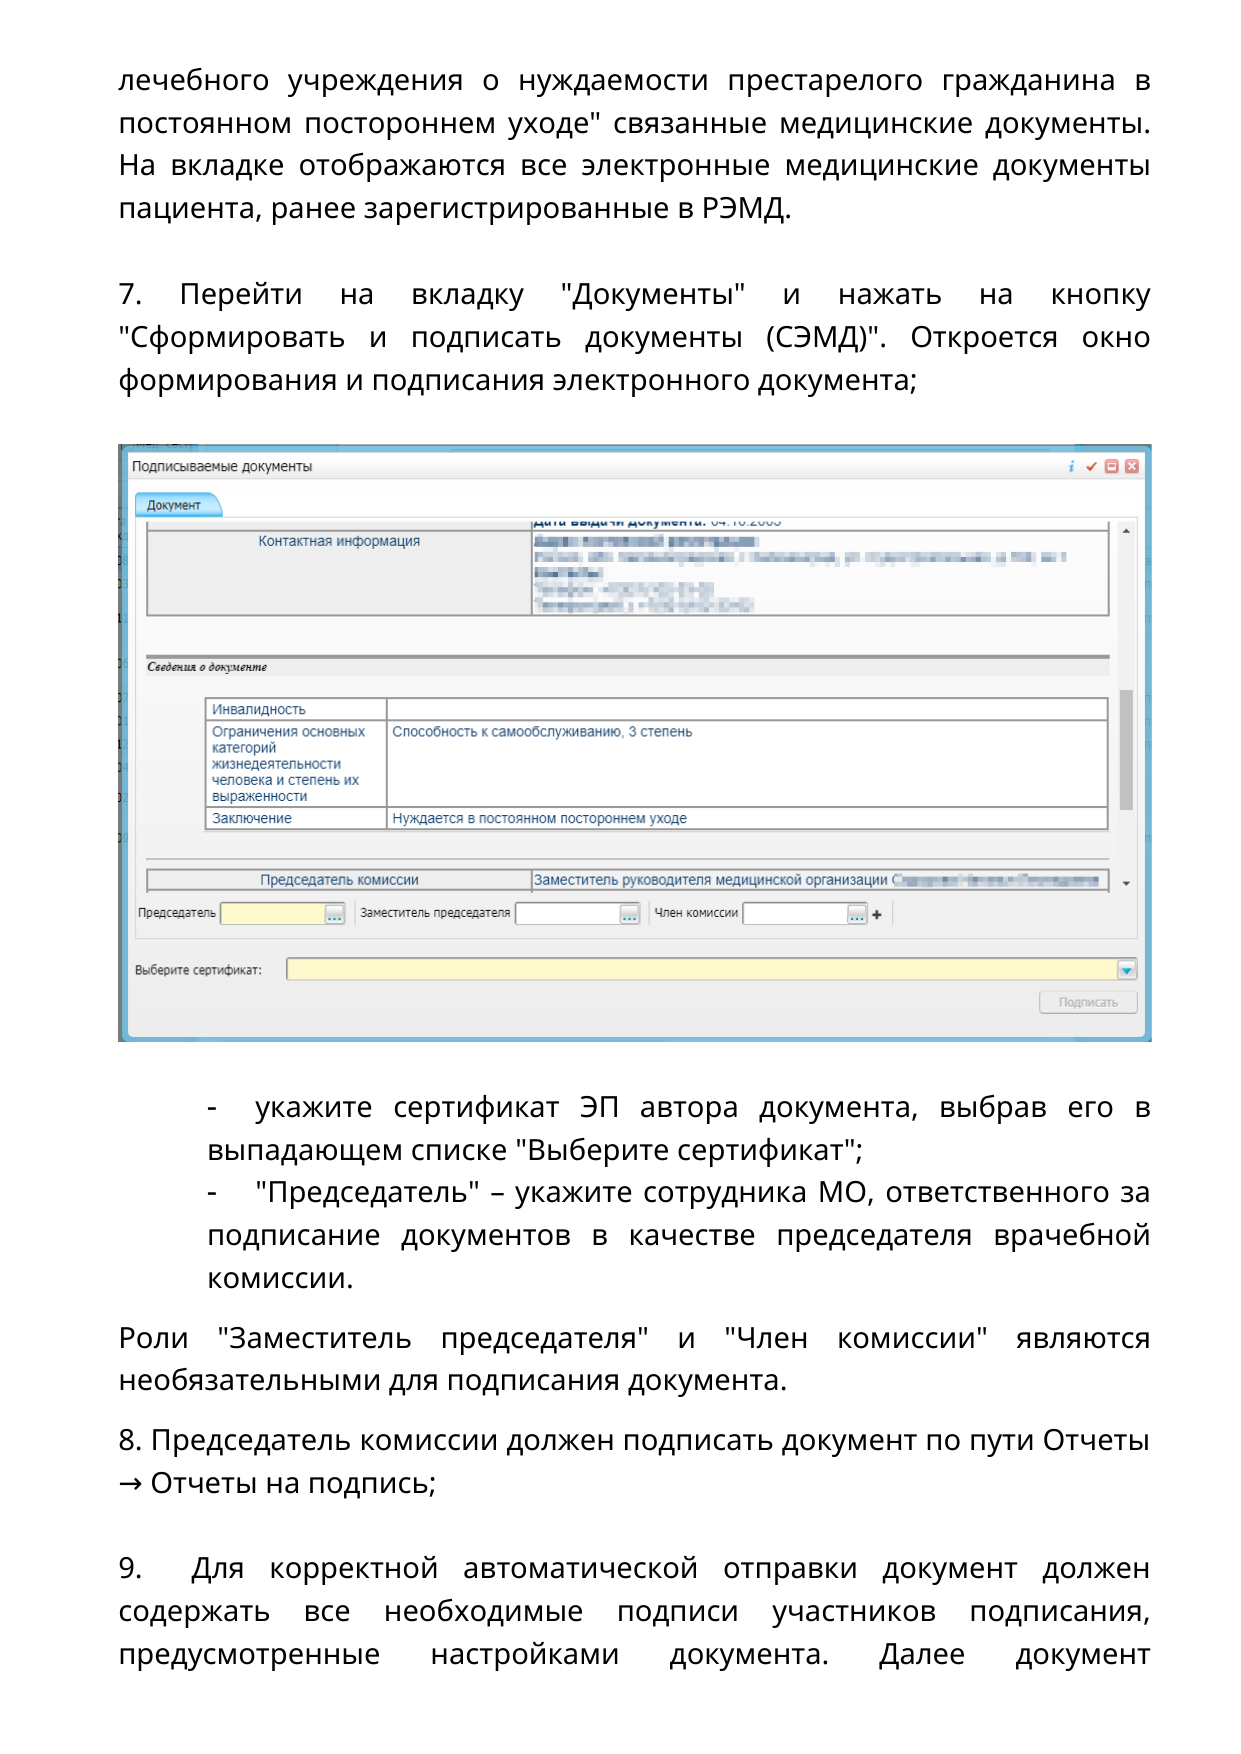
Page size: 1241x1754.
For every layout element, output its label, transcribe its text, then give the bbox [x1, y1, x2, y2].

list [118, 1548, 1152, 1673]
list 8. Председатель комиссии должен подписать документ по пути Отчеты → Отчеты на подпись; [118, 1419, 1152, 1502]
list 7. Перейти на вкладку "Документы" и нажать на кнопку "Сформировать и подписать документы (СЭМД)". Откроется окно формирования и подписания электронного документа; [118, 273, 1152, 398]
list "Председатель" – укажите сотрудника МО, ответственного за подписание документов в качестве председателя врачебной комиссии. [207, 1172, 1152, 1297]
text Роли "Заместитель председателя" и "Член комиссии" являются необязательными для подписания документа. [118, 1317, 1152, 1399]
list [118, 59, 1152, 227]
list укажите сертификат ЭП автора документа, выбрав его в выпадающем списке "Выберите сертификат"; [207, 1086, 1152, 1169]
picture [118, 444, 1152, 1042]
